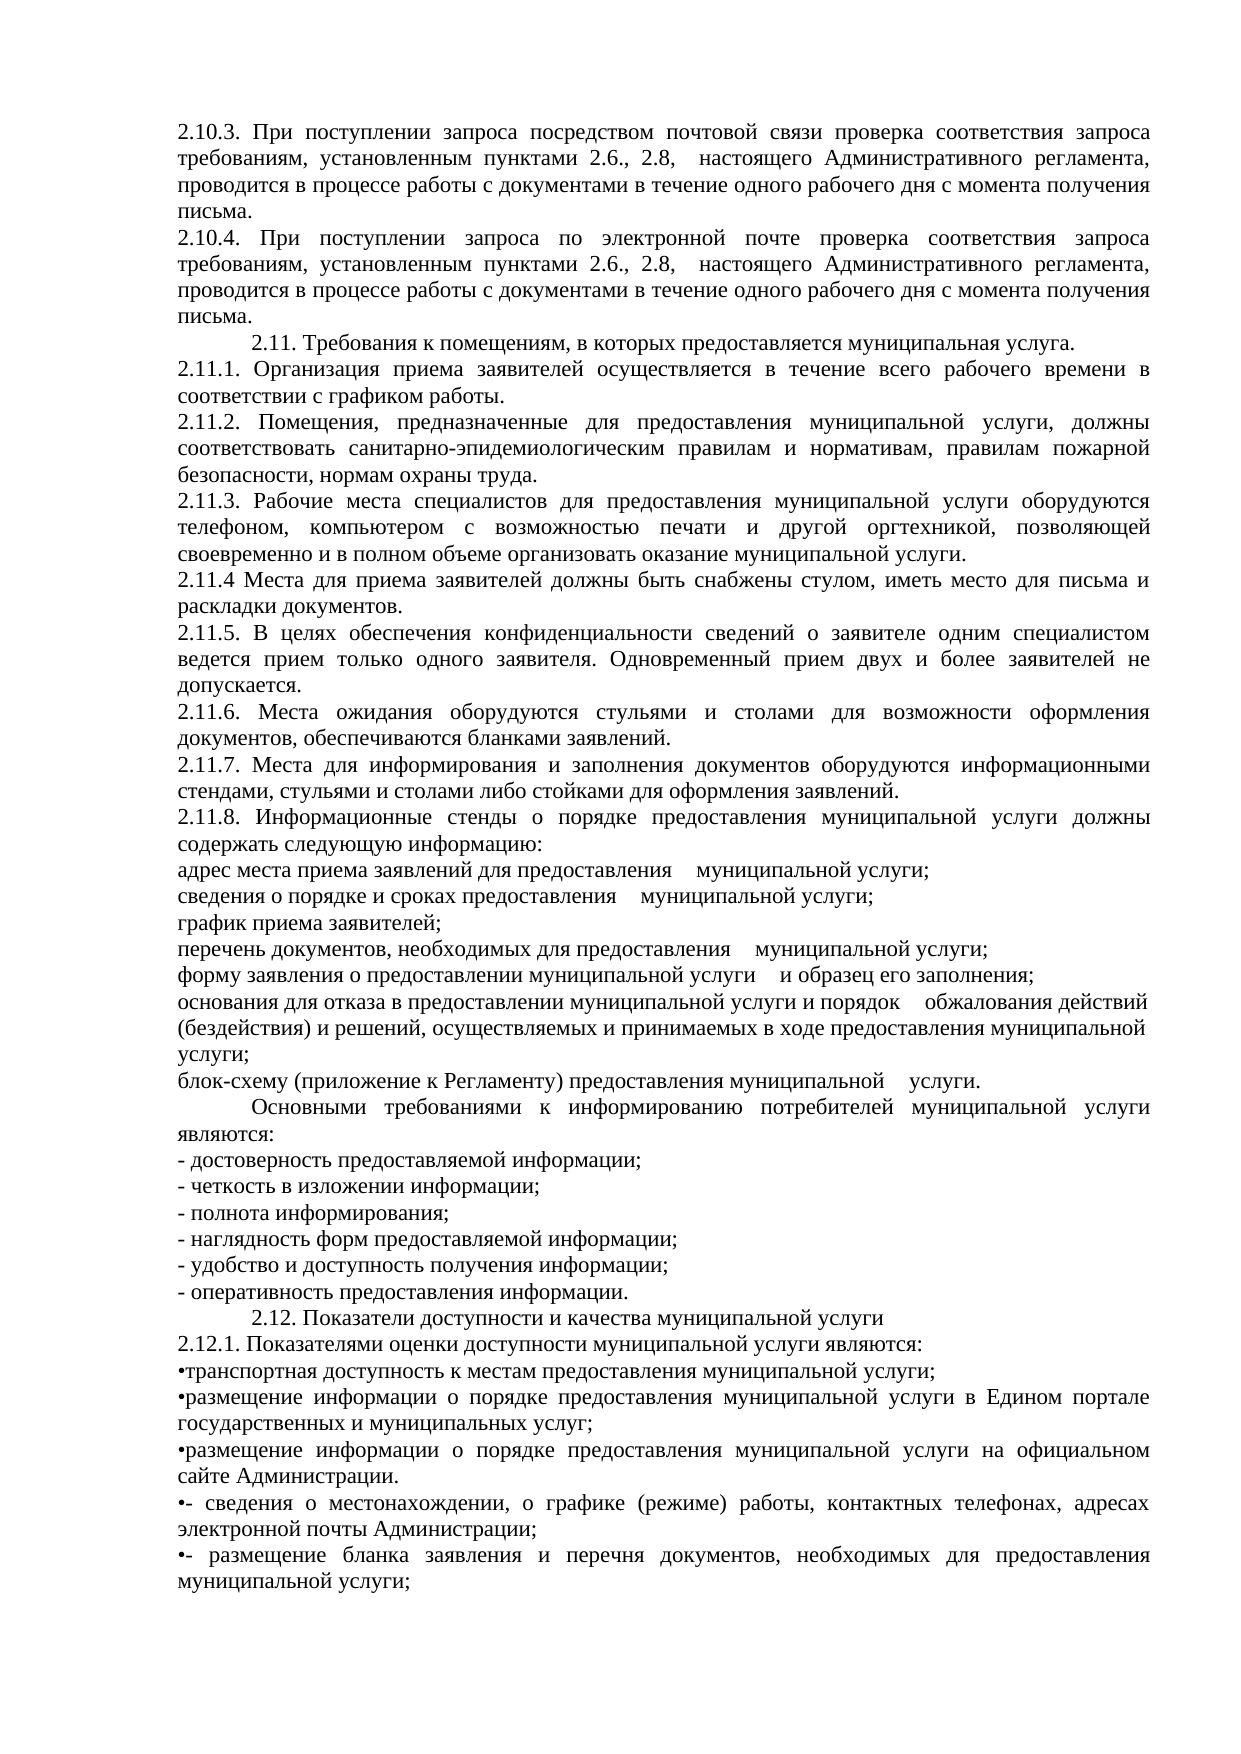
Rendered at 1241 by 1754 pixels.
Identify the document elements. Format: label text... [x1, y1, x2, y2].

text - наглядность форм предоставляемой информации; [177, 1225, 1152, 1251]
text 2.11.2. Помещения, предназначенные для предоставления муниципальной услуги, должны соответствовать санитарно-эпидемиологическим правилам и нормативам, правилам пожарной безопасности, нормам охраны труда. [177, 408, 1152, 487]
text •размещение информации о порядке предоставления муниципальной услуги на официальном сайте Администрации. [177, 1436, 1152, 1488]
text форму заявления о предоставлении муниципальной услуги и образец его заполнения; [177, 961, 1152, 988]
text •- размещение бланка заявления и перечня документов, необходимых для предоставления муниципальной услуги; [177, 1541, 1152, 1594]
text - четкость в изложении информации; [177, 1172, 1152, 1199]
text адрес места приема заявлений для предоставления муниципальной услуги; [177, 856, 1152, 882]
text - удобство и доступность получения информации; [177, 1251, 1152, 1278]
text перечень документов, необходимых для предоставления муниципальной услуги; [177, 935, 1152, 961]
text Основными требованиями к информированию потребителей муниципальной услуги являются: [177, 1093, 1152, 1146]
text 2.10.4. При поступлении запроса по электронной почте проверка соответствия запроса требованиям, установленным пунктами 2.6., 2.8, настоящего Административного регламента, проводится в процессе работы с документами в течение одного рабочего дня с момента получения письма. [177, 223, 1152, 329]
text 2.11.1. Организация приема заявителей осуществляется в течение всего рабочего времени в соответствии с графиком работы. [177, 355, 1152, 408]
text график приема заявителей; [177, 909, 1152, 935]
text •транспортная доступность к местам предоставления муниципальной услуги; [177, 1357, 1152, 1383]
text •- сведения о местонахождении, о графике (режиме) работы, контактных телефонах, адресах электронной почты Администрации; [177, 1488, 1152, 1541]
text 2.12.1. Показателями оценки доступности муниципальной услуги являются: [177, 1330, 1152, 1357]
text блок-схему (приложение к Регламенту) предоставления муниципальной услуги. [177, 1067, 1152, 1093]
text 2.11.3. Рабочие места специалистов для предоставления муниципальной услуги оборудуются телефоном, компьютером с возможностью печати и другой оргтехникой, позволяющей своевременно и в полном объеме организовать оказание муниципальной услуги. [177, 487, 1152, 566]
text 2.10.3. При поступлении запроса посредством почтовой связи проверка соответствия запроса требованиям, установленным пунктами 2.6., 2.8, настоящего Административного регламента, проводится в процессе работы с документами в течение одного рабочего дня с момента получения письма. [177, 118, 1152, 223]
text 2.11.6. Места ожидания оборудуются стульями и столами для возможности оформления документов, обеспечиваются бланками заявлений. [177, 698, 1152, 751]
text сведения о порядке и сроках предоставления муниципальной услуги; [177, 882, 1152, 909]
text - оперативность предоставления информации. [177, 1278, 1152, 1304]
text 2.12. Показатели доступности и качества муниципальной услуги [177, 1304, 1152, 1330]
text 2.11.5. В целях обеспечения конфиденциальности сведений о заявителе одним специалистом ведется прием только одного заявителя. Одновременный прием двух и более заявителей не допускается. [177, 619, 1152, 698]
text 2.11.4 Места для приема заявителей должны быть снабжены стулом, иметь место для письма и раскладки документов. [177, 566, 1152, 619]
text •размещение информации о порядке предоставления муниципальной услуги в Едином портале государственных и муниципальных услуг; [177, 1383, 1152, 1436]
text - полнота информирования; [177, 1199, 1152, 1225]
text 2.11. Требования к помещениям, в которых предоставляется муниципальная услуга. [177, 329, 1152, 355]
text 2.11.8. Информационные стенды о порядке предоставления муниципальной услуги должны содержать следующую информацию: [177, 803, 1152, 856]
text 2.11.7. Места для информирования и заполнения документов оборудуются информационными стендами, стульями и столами либо стойками для оформления заявлений. [177, 751, 1152, 803]
text - достоверность предоставляемой информации; [177, 1146, 1152, 1172]
text основания для отказа в предоставлении муниципальной услуги и порядок обжалования действий (бездействия) и решений, осуществляемых и принимаемых в ходе предоставления муниципальной услуги; [177, 988, 1152, 1067]
